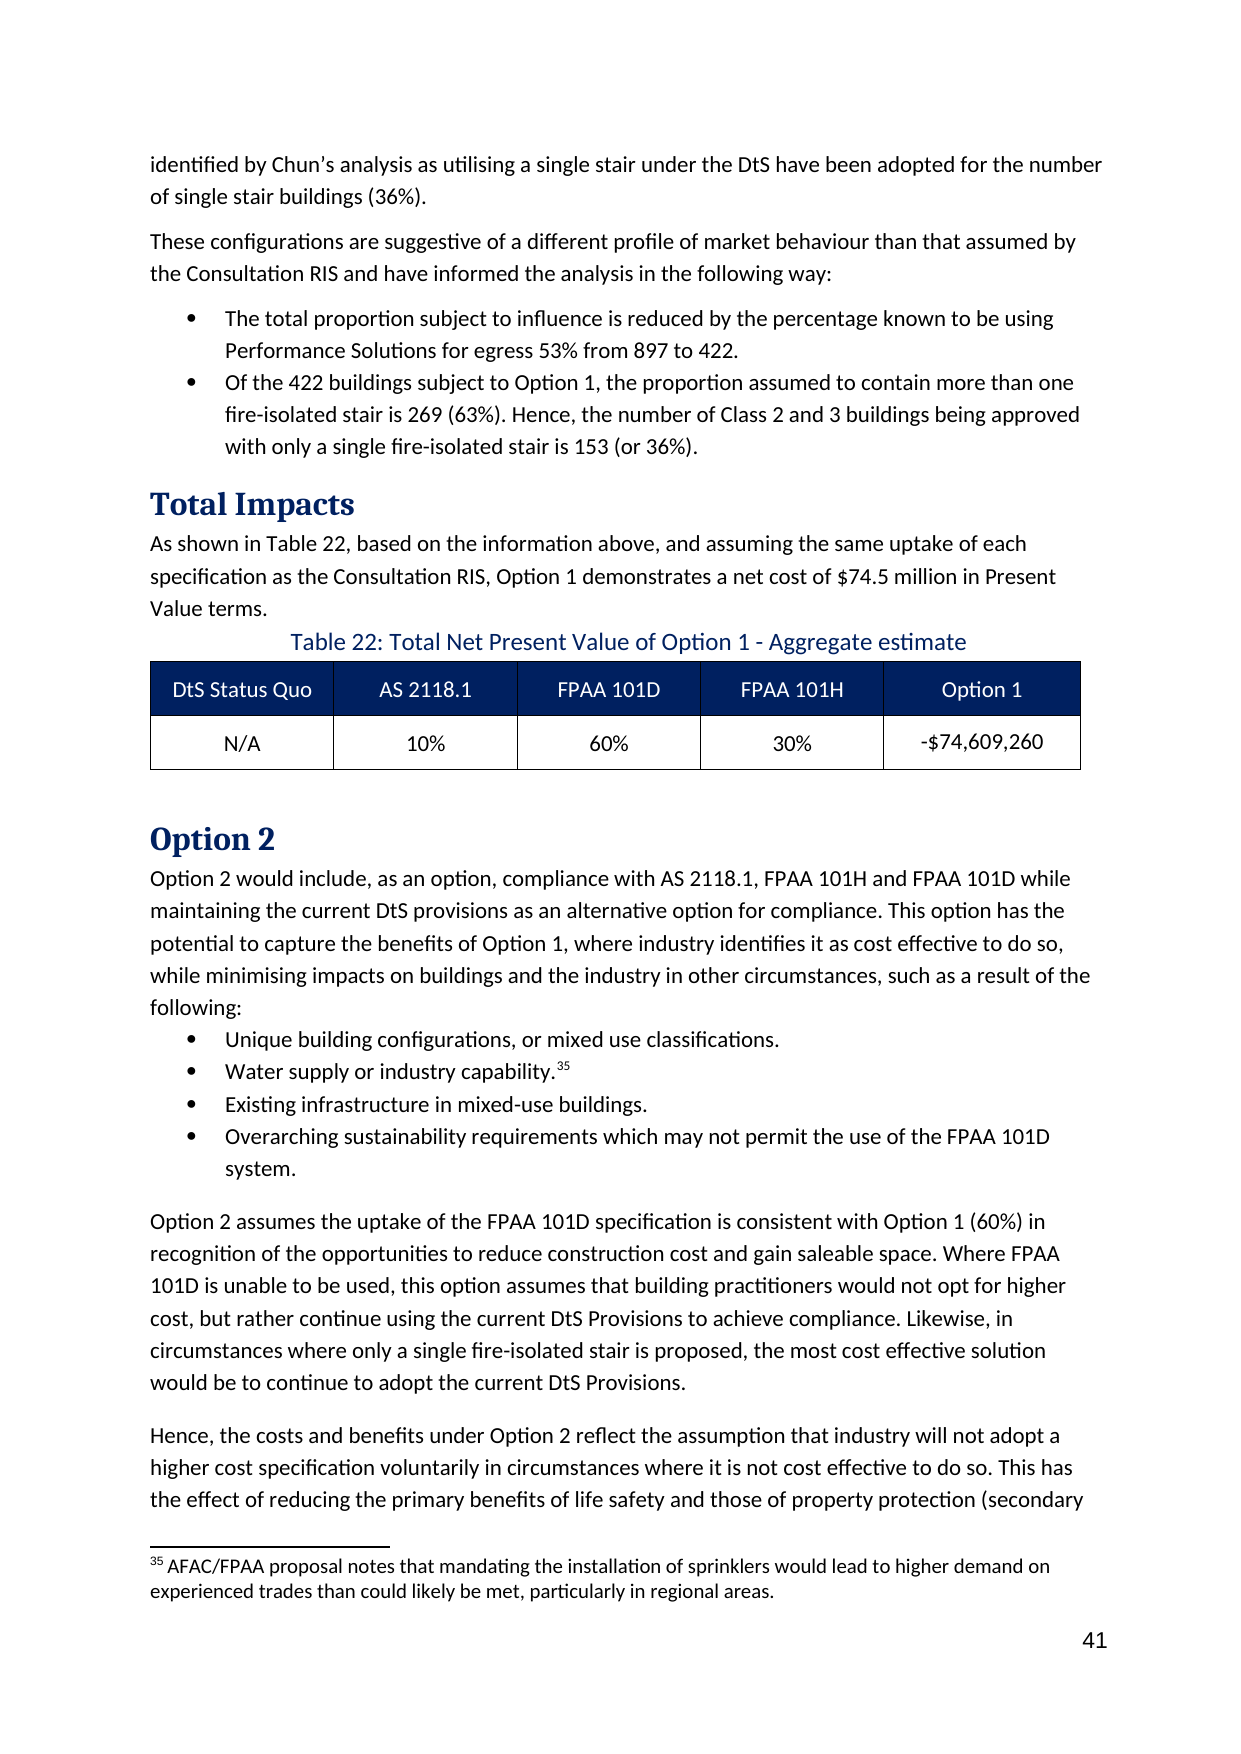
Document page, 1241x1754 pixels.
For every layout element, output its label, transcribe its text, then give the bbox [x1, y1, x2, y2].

list Overarching sustainability requirements which may not permit the use of the FPAA 101D system. [187, 1122, 1107, 1182]
text Option 2 assumes the uptake of the FPAA 101D specification is consistent with Option 1 (60%) in recognition of the opportunities to reduce construction cost and gain saleable space. Where FPAA 101D is unable to be used, this option assumes that building practitioners would not opt for higher cost, but rather continue using the current DtS Provisions to achieve compliance. Likewise, in circumstances where only a single fire-isolated stair is proposed, the most cost effective solution would be to continue to adopt the current DtS Provisions. [150, 1207, 1107, 1396]
table_cell 60% [518, 716, 700, 769]
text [150, 150, 1107, 210]
table_header DtS Status Quo [151, 662, 333, 715]
list Of the 422 buildings subject to Option 1, the proportion assumed to contain more than one fire-isolated stair is 269 (63%). Hence, the number of Class 2 and 3 buildings being approved with only a single fire-isolated stair is 153 (or 36%). [187, 368, 1107, 461]
list Unique building configurations, or mixed use classifications. [187, 1025, 1107, 1053]
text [150, 1421, 1107, 1513]
table_header FPAA 101H [701, 662, 883, 715]
text These configurations are suggestive of a different profile of market behaviour than that assumed by the Consultation RIS and have informed the analysis in the following way: [150, 227, 1107, 287]
text Option 2 would include, as an option, compliance with AS 2118.1, FPAA 101H and FPAA 101D while maintaining the current DtS provisions as an alternative option for compliance. This option has the potential to capture the benefits of Option 1, where industry identifies it as cost effective to do so, while minimising impacts on buildings and the industry in other circumstances, such as a result of the following: [150, 864, 1107, 1021]
list Water supply or industry capability. [187, 1057, 1107, 1086]
table_cell -$74,609,260 [884, 716, 1080, 769]
list As shown in Table 22, based on the information above, and assuming the same uptake of each specification as the Consultation RIS, Option 1 demonstrates a net cost of $74.5 million in Present Value terms. [150, 529, 1107, 622]
table_header FPAA 101D [518, 662, 700, 715]
subtitle Option 2 [150, 820, 1107, 859]
list Existing infrastructure in mixed-use buildings. [187, 1090, 1107, 1118]
list The total proportion subject to influence is reduced by the percentage known to be using Performance Solutions for egress 53% from 897 to 422. [187, 304, 1107, 364]
table_header AS 2118.1 [334, 662, 517, 715]
table_header Option 1 [884, 662, 1080, 715]
list Table 22: Total Net Present Value of Option 1 - Aggregate estimate [150, 626, 1107, 657]
table_cell N/A [151, 716, 333, 769]
table_cell 30% [701, 716, 883, 769]
table_cell 10% [334, 716, 517, 769]
subtitle Total Impacts [150, 486, 1107, 524]
